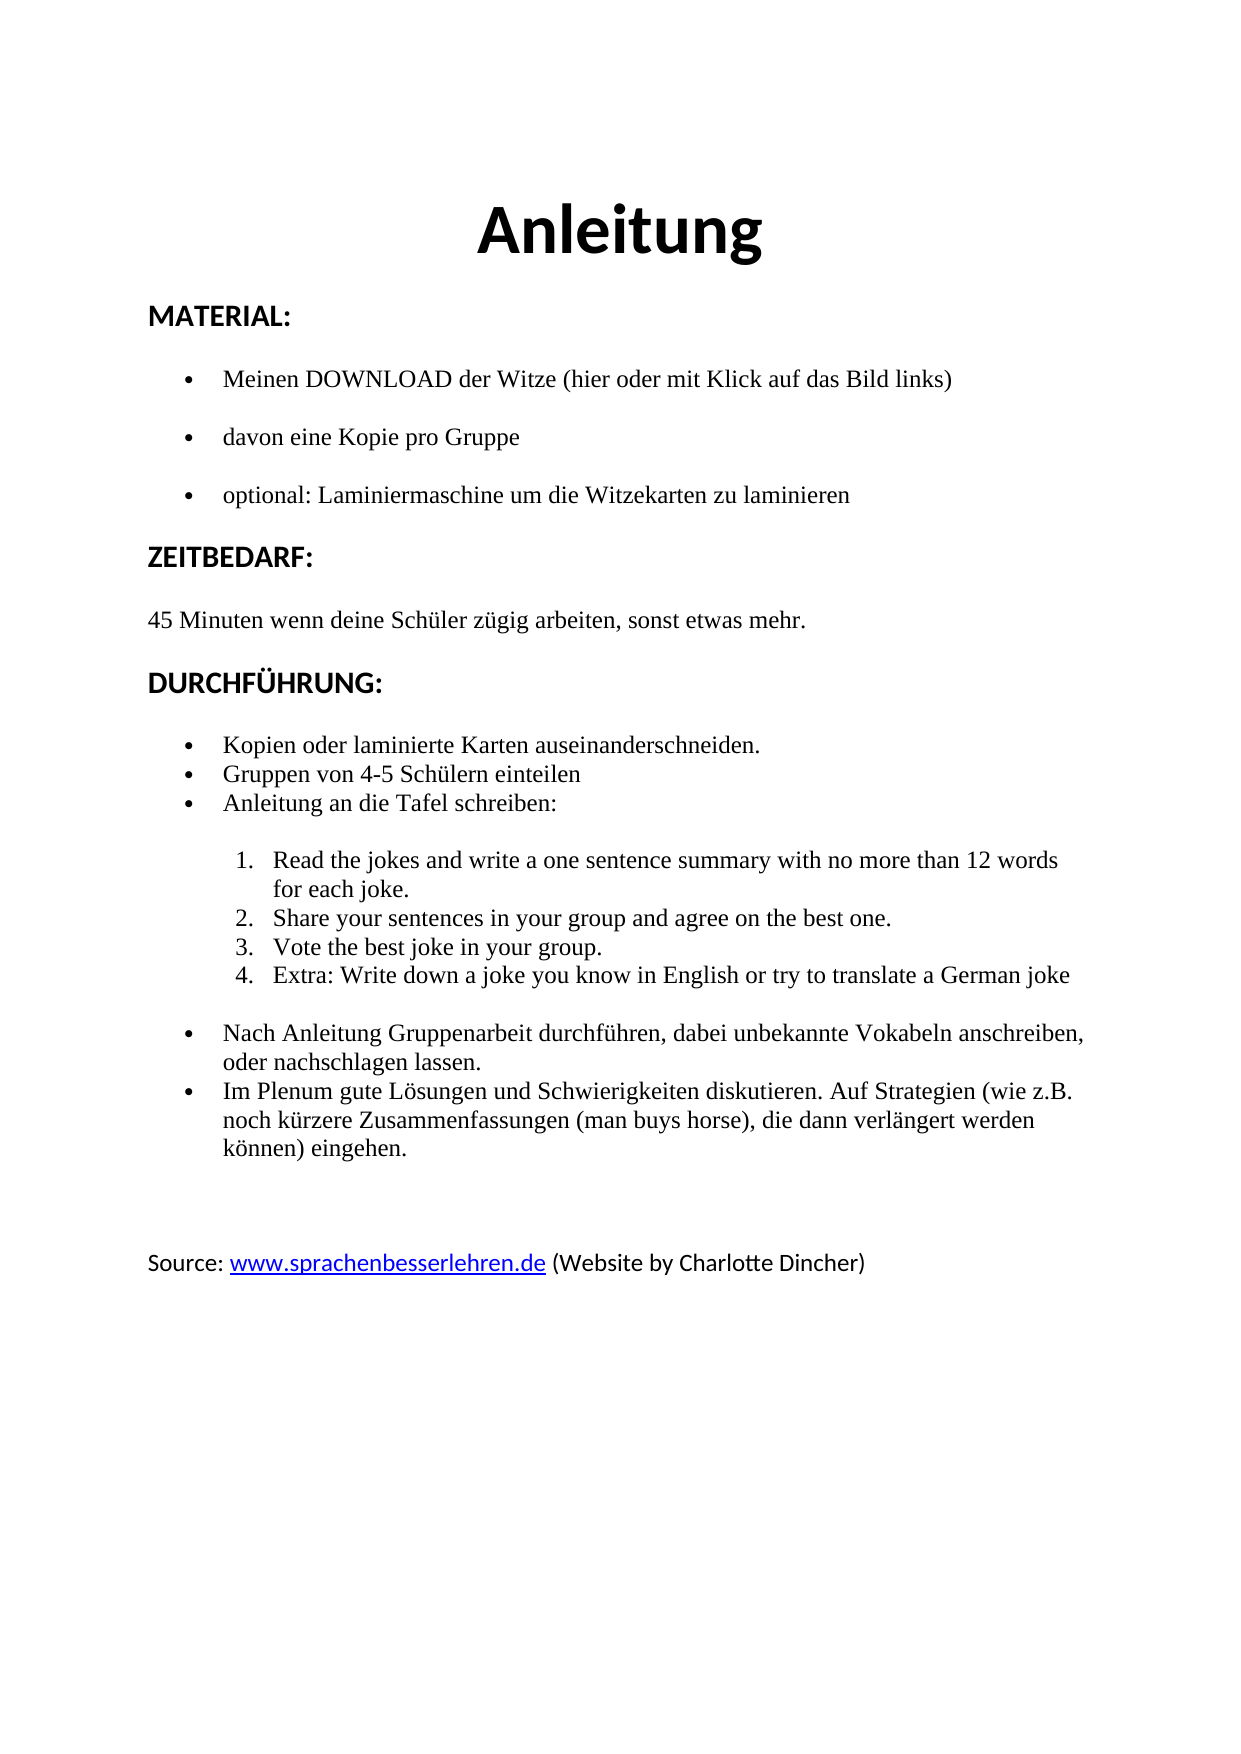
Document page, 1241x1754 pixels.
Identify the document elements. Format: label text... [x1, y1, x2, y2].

text Source: www.sprachenbesserlehren.de (Website by Charlotte Dincher) [148, 1247, 1093, 1278]
text 45 Minuten wenn deine Schüler zügig arbeiten, sonst etwas mehr. [148, 605, 1093, 634]
list Extra: Write down a joke you know in English or try to translate a German joke [235, 961, 1093, 989]
list Meinen DOWNLOAD der Witze (hier oder mit Klick auf das Bild links) [185, 364, 1093, 393]
list Kopien oder laminierte Karten auseinanderschneiden. [185, 730, 1093, 759]
subtitle Anleitung [148, 185, 1093, 272]
list Vote the best joke in your group. [235, 932, 1093, 961]
list Im Plenum gute Lösungen und Schwierigkeiten diskutieren. Auf Strategien (wie z.B. noch kürzere Zusammenfassungen (man buys horse), die dann verlängert werden können) eingehen. [185, 1076, 1093, 1162]
subtitle DURCHFÜHRUNG: [148, 663, 1093, 701]
subtitle ZEITBEDARF: [148, 538, 1093, 576]
list Gruppen von 4-5 Schülern einteilen [185, 759, 1093, 788]
list optional: Laminiermaschine um die Witzekarten zu laminieren [185, 480, 1093, 508]
list Read the jokes and write a one sentence summary with no more than 12 words for each joke. [235, 846, 1093, 903]
list davon eine Kopie pro Gruppe [185, 422, 1093, 451]
list Nach Anleitung Gruppenarbeit durchführen, dabei unbekannte Vokabeln anschreiben, oder nachschlagen lassen. [185, 1018, 1093, 1076]
list Anleitung an die Tafel schreiben: [185, 788, 1093, 816]
subtitle MATERIAL: [148, 297, 1093, 335]
list Share your sentences in your group and agree on the best one. [235, 903, 1093, 932]
